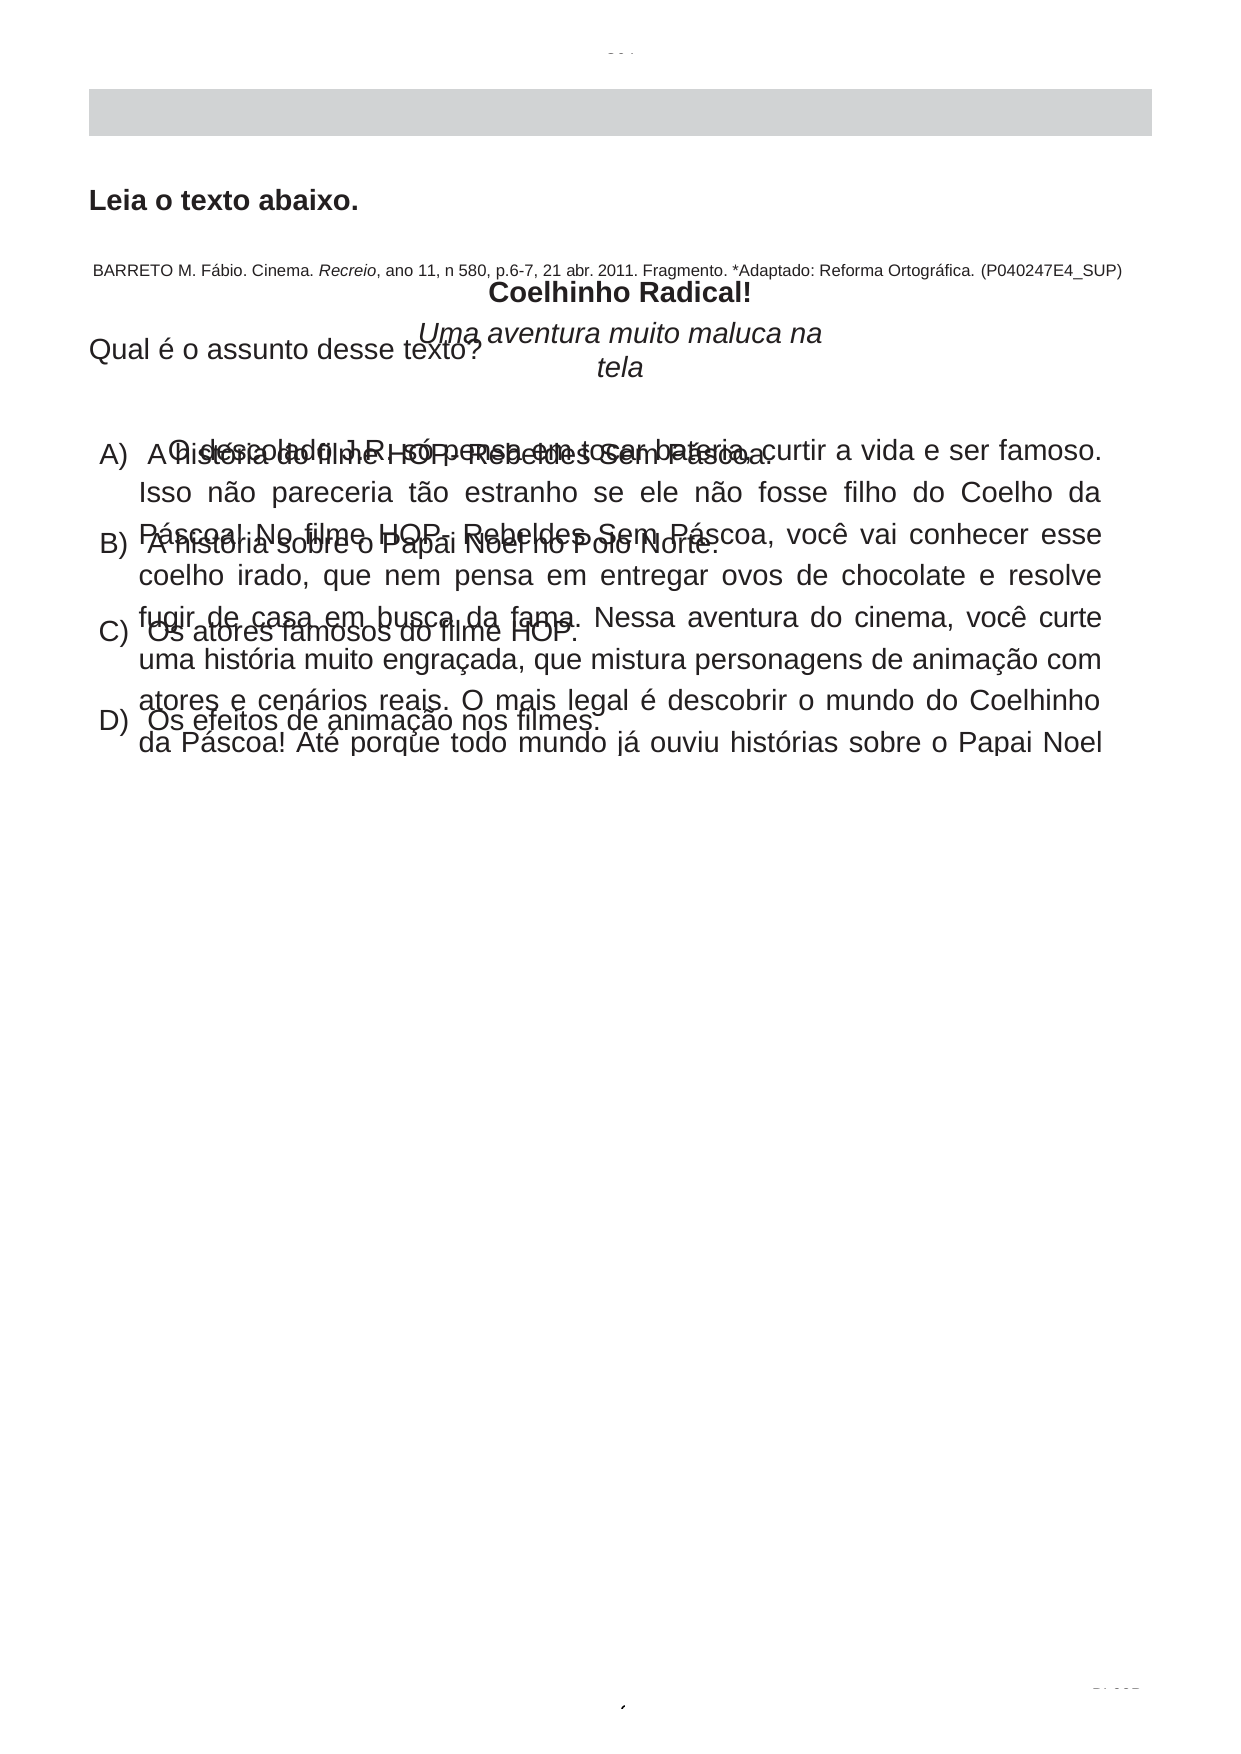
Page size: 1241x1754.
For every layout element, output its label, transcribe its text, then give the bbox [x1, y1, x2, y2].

list Os efeitos de animação nos filmes. [98, 703, 1163, 736]
list A história sobre o Papai Noel no Polo Norte. [422, 526, 1163, 559]
text Qual é o assunto desse texto? [88, 332, 1163, 366]
text BARRETO M. Fábio. Cinema. Recreio, ano 11, n 580, p.6-7, 21 abr. 2011. Fragmento. *Adaptado: Reforma Ortográfica. (P040247E4_SUP) [93, 261, 1163, 280]
subtitle Leia o texto abaixo. [88, 183, 1163, 217]
list A história sobre o Papai Noel no Polo Norte. [99, 526, 419, 559]
list Os atores famosos do filme HOP. [98, 614, 1163, 648]
list A história do filme HOP- Rebeldes Sem Páscoa. [99, 437, 1163, 471]
